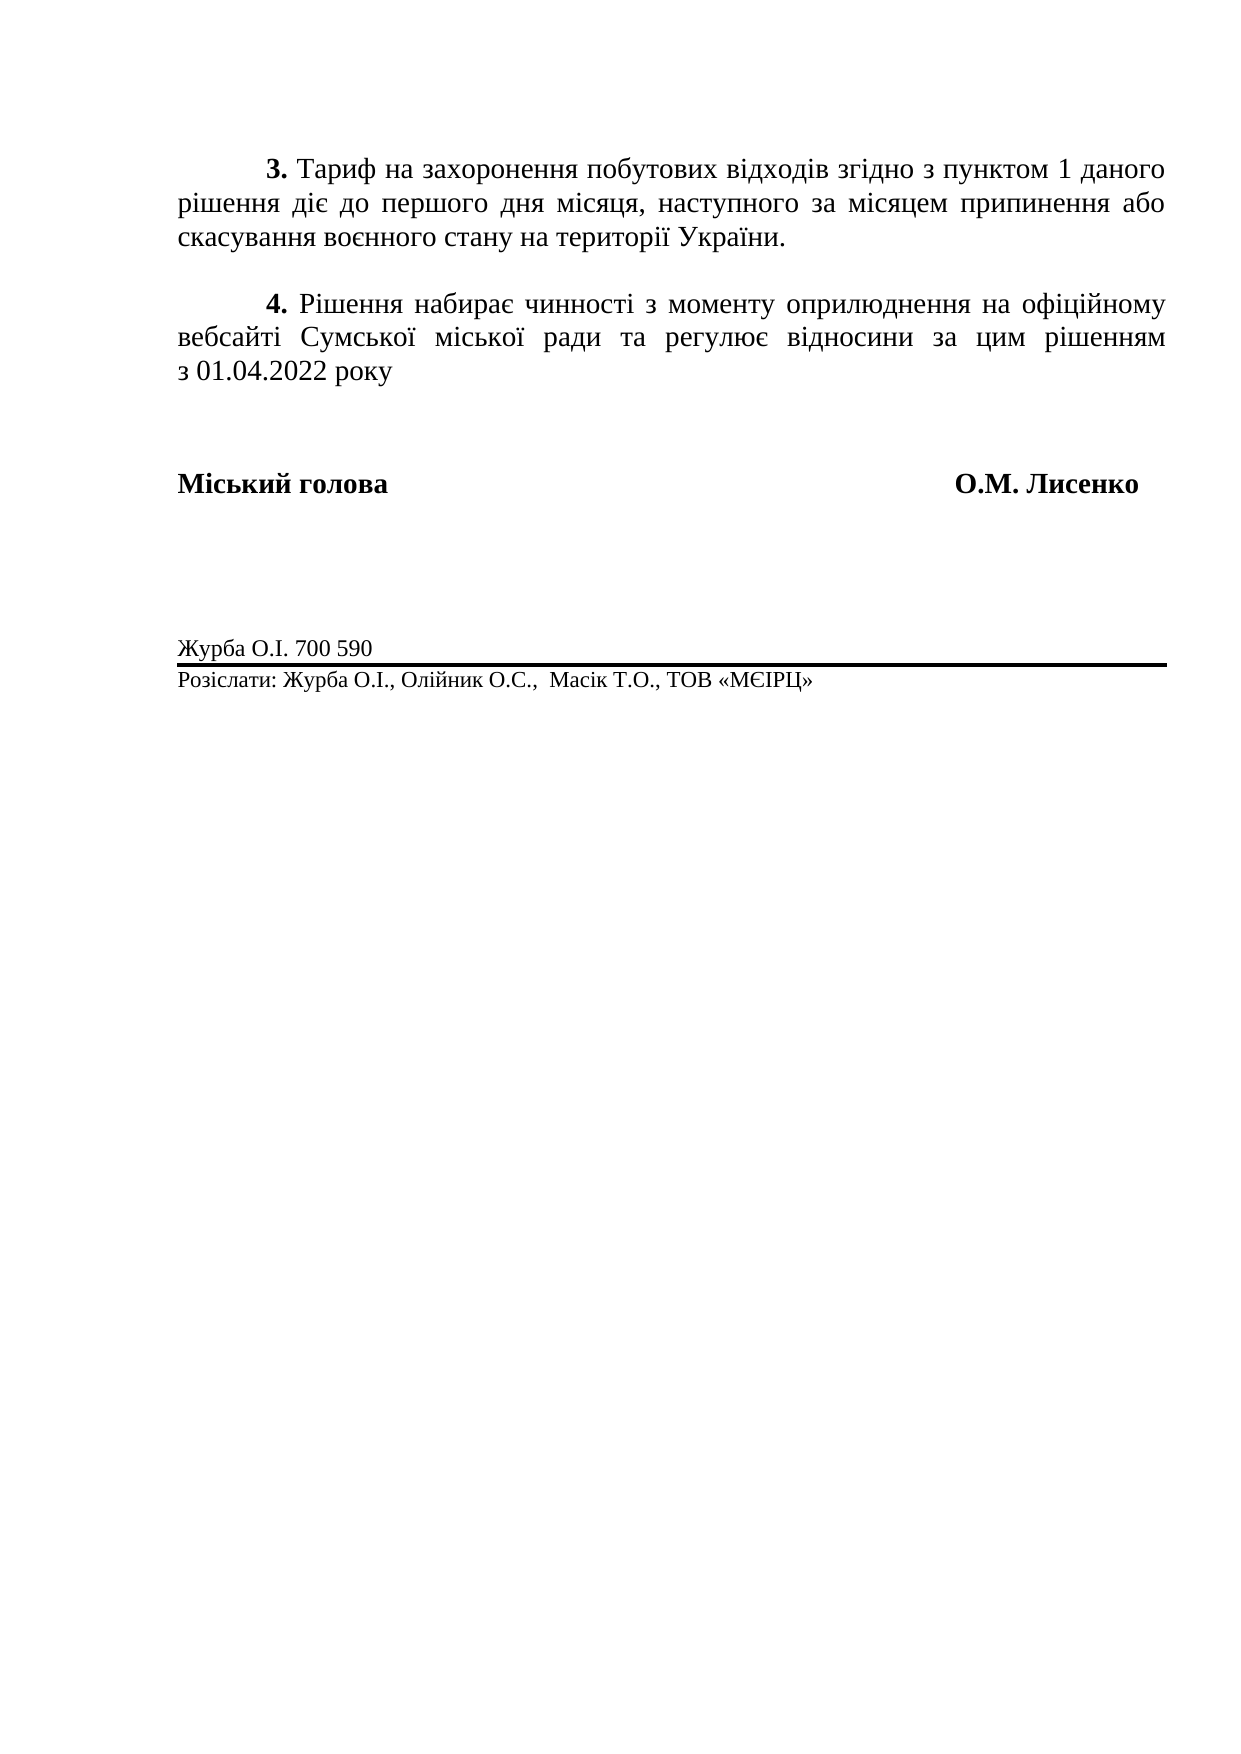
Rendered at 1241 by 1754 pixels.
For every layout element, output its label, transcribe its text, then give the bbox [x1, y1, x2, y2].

text 4. Рішення набирає чинності з моменту оприлюднення на офіційному вебсайті Сумської міської ради та регулює відносини за цим рішенням з 01.04.2022 року [177, 286, 1167, 386]
text Розіслати: Журба О.І., Олійник О.С., Масік Т.О., ТОВ «МЄІРЦ» [177, 667, 1167, 693]
text 3. Тариф на захоронення побутових відходів згідно з пунктом 1 даного рішення діє до першого дня місяця, наступного за місяцем припинення або скасування воєнного стану на території України. [177, 152, 1167, 252]
text Міський голова О.М. Лисенко [177, 466, 1167, 499]
subtitle Журба О.І. 700 590 [177, 634, 1167, 663]
